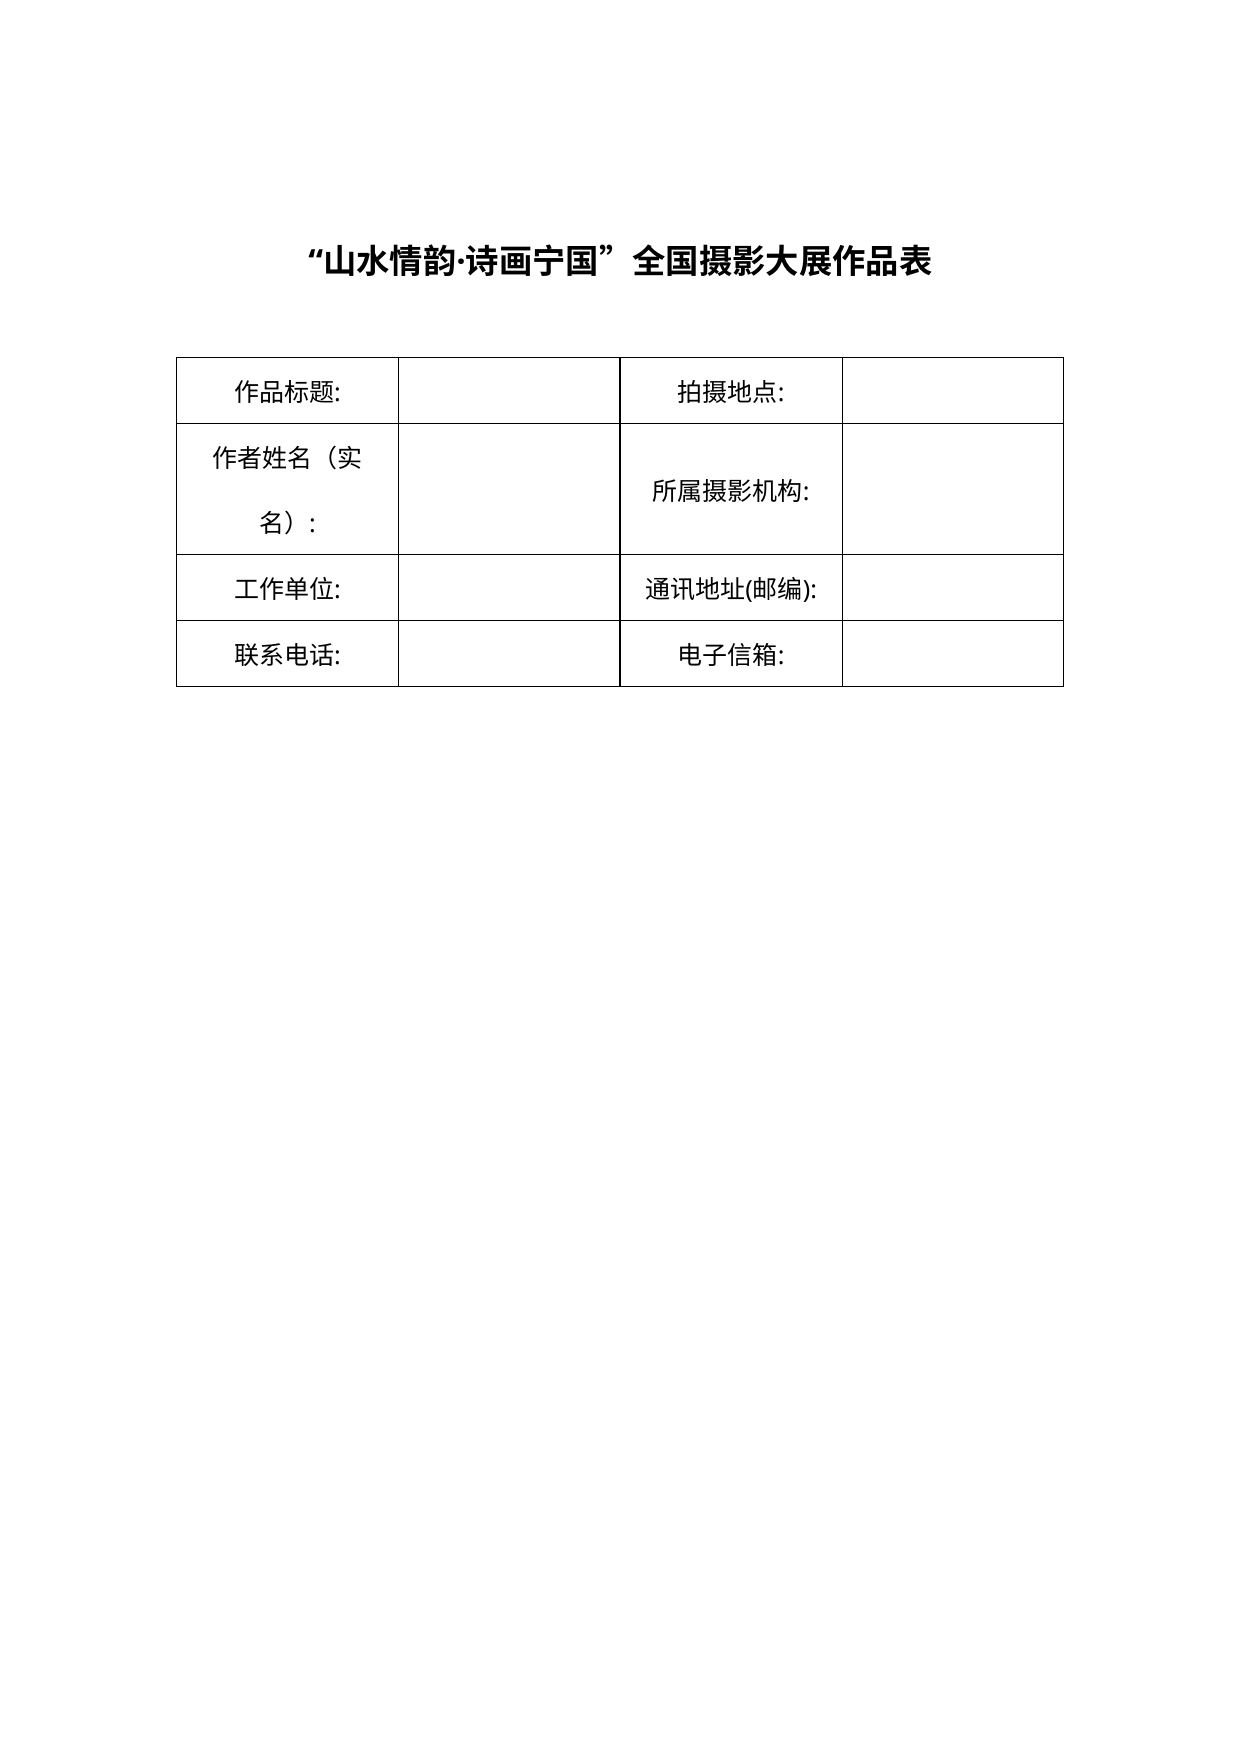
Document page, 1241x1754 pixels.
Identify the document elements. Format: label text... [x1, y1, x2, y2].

table_cell 电子信箱: [621, 621, 842, 686]
table_cell 所属摄影机构: [621, 424, 842, 554]
table_cell [843, 555, 1063, 620]
text “山水情韵·诗画宁国”全国摄影大展作品表 [187, 227, 1053, 292]
table_header [843, 358, 1063, 423]
table_cell 工作单位: [177, 555, 398, 620]
table_cell [399, 555, 619, 620]
table_cell 联系电话: [177, 621, 398, 686]
table_cell 作者姓名（实名）: [177, 424, 398, 554]
table_cell [399, 621, 619, 686]
table_cell [843, 424, 1063, 554]
table_cell 通讯地址(邮编): [621, 555, 842, 620]
table_header [399, 358, 619, 423]
table_cell [843, 621, 1063, 686]
table_header 作品标题: [177, 358, 398, 423]
table_cell [399, 424, 619, 554]
table_header 拍摄地点: [621, 358, 842, 423]
